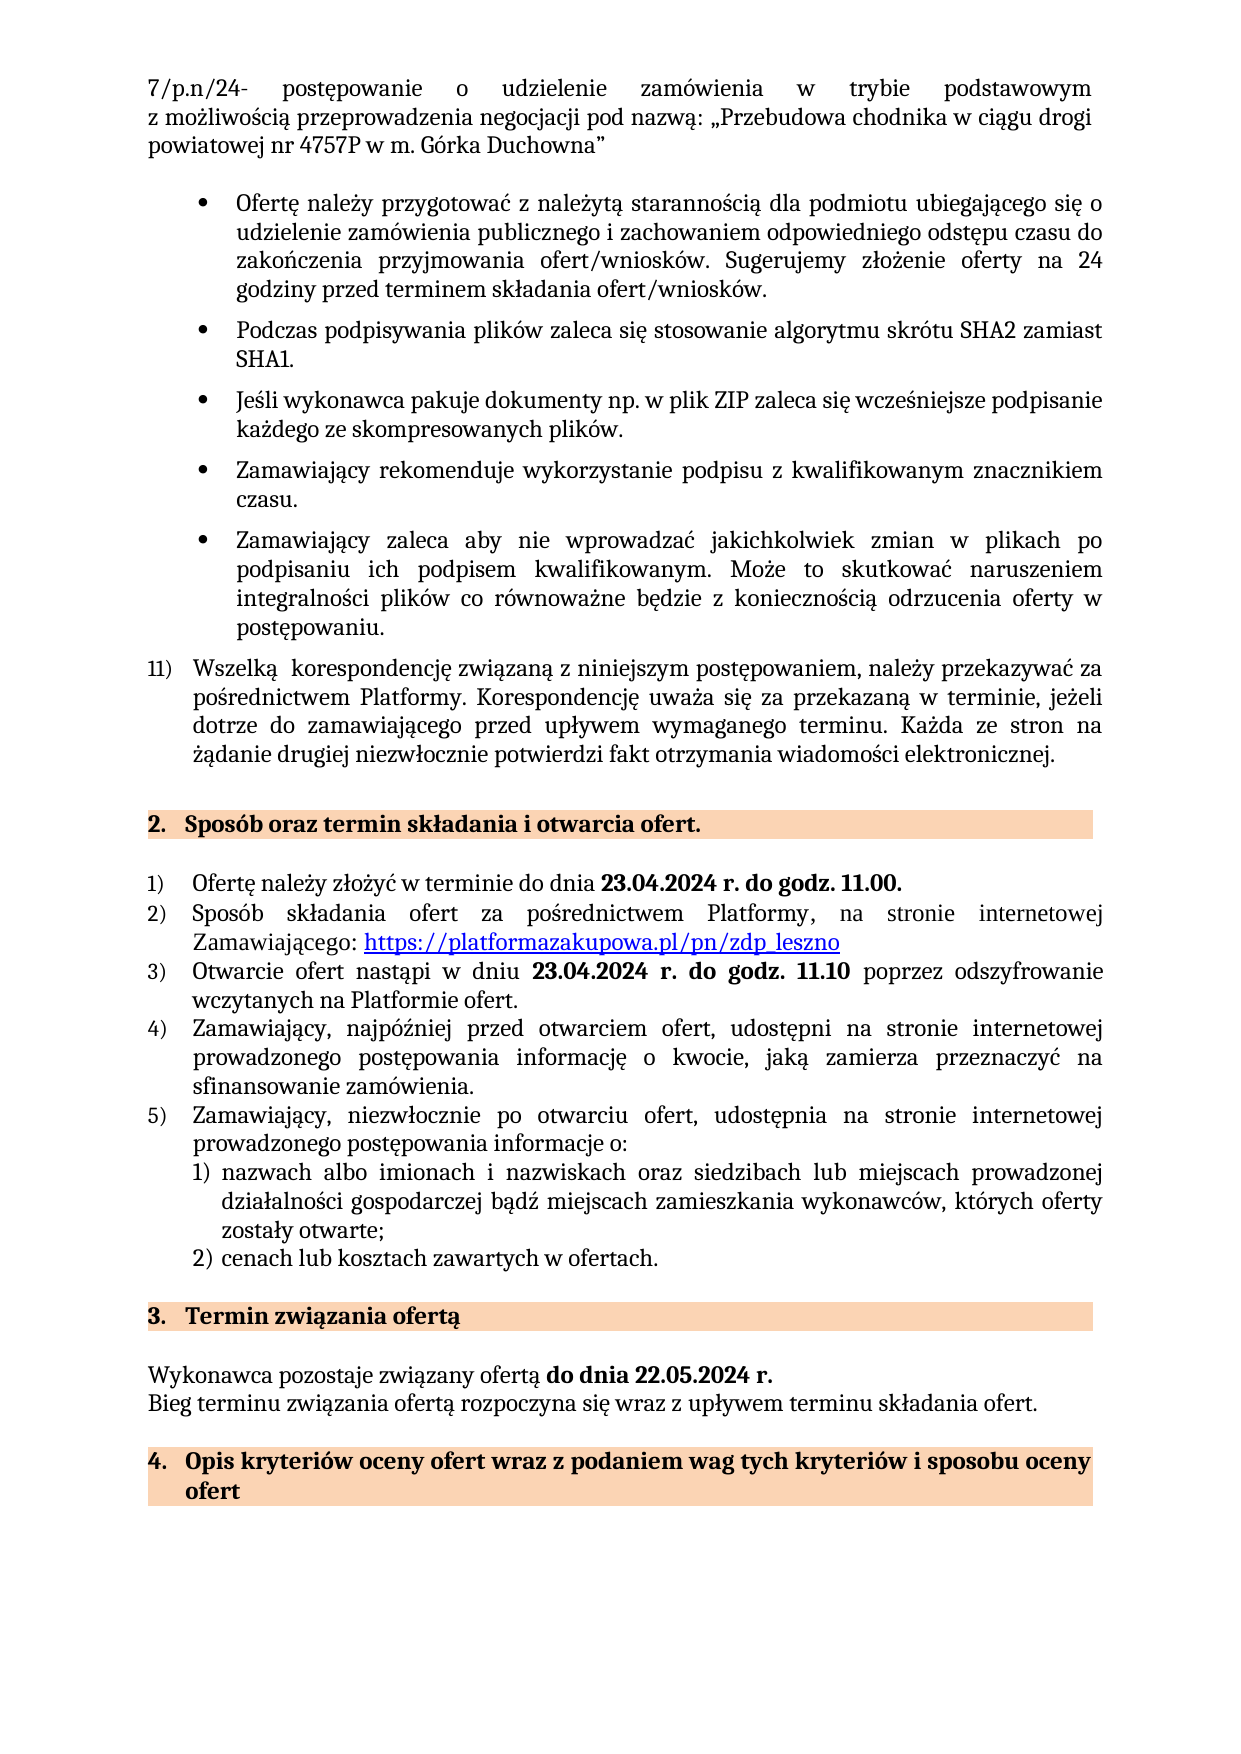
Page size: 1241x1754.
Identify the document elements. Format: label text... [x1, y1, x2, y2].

list Podczas podpisywania plików zaleca się stosowanie algorytmu skrótu SHA2 zamiast SHA1. [199, 316, 1104, 374]
text Wykonawca pozostaje związany ofertą do dnia 22.05.2024 r. [148, 1361, 1104, 1389]
list Otwarcie ofert nastąpi w dniu 23.04.2024 r. do godz. 11.10 poprzez odszyfrowanie wczytanych na Platformie ofert. [147, 957, 1104, 1014]
list Ofertę należy złożyć w terminie do dnia 23.04.2024 r. do godz. 11.00. [147, 869, 1104, 898]
list Zamawiający, niezwłocznie po otwarciu ofert, udostępnia na stronie internetowej prowadzonego postępowania informacje o: [148, 1101, 1104, 1158]
text Bieg terminu związania ofertą rozpoczyna się wraz z upływem terminu składania ofert. [148, 1389, 1104, 1418]
list Zamawiający zaleca aby nie wprowadzać jakichkolwiek zmian w plikach po podpisaniu ich podpisem kwalifikowanym. Może to skutkować naruszeniem integralności plików co równoważne będzie z koniecznością odrzucenia oferty w postępowaniu. [199, 526, 1104, 641]
list Wszelką korespondencję związaną z niniejszym postępowaniem, należy przekazywać za pośrednictwem Platformy. Korespondencję uważa się za przekazaną w terminie, jeżeli dotrze do zamawiającego przed upływem wymaganego terminu. Każda ze stron na żądanie drugiej niezwłocznie potwierdzi fakt otrzymania wiadomości elektronicznej. [148, 654, 1104, 769]
text 2) cenach lub kosztach zawartych w ofertach. [193, 1244, 1104, 1273]
list Zamawiający, najpóźniej przed otwarciem ofert, udostępni na stronie internetowej prowadzonego postępowania informację o kwocie, jaką zamierza przeznaczyć na sfinansowanie zamówienia. [148, 1014, 1104, 1101]
text 1) nazwach albo imionach i nazwiskach oraz siedzibach lub miejscach prowadzonej działalności gospodarczej bądź miejscach zamieszkania wykonawców, których oferty zostały otwarte; [193, 1158, 1104, 1244]
list Sposób składania ofert za pośrednictwem Platformy, na stronie internetowej Zamawiającego: https://platformazakupowa.pl/pn/zdp_leszno [147, 898, 1104, 957]
list Termin związania ofertą [148, 1302, 1093, 1331]
list Opis kryteriów oceny ofert wraz z podaniem wag tych kryteriów i sposobu oceny ofert [148, 1447, 1093, 1506]
list Ofertę należy przygotować z należytą starannością dla podmiotu ubiegającego się o udzielenie zamówienia publicznego i zachowaniem odpowiedniego odstępu czasu do zakończenia przyjmowania ofert/wniosków. Sugerujemy złożenie oferty na 24 godziny przed terminem składania ofert/wniosków. [199, 189, 1104, 304]
list Jeśli wykonawca pakuje dokumenty np. w plik ZIP zaleca się wcześniejsze podpisanie każdego ze skompresowanych plików. [199, 386, 1104, 444]
list Sposób oraz termin składania i otwarcia ofert. [148, 810, 1093, 839]
list Zamawiający rekomenduje wykorzystanie podpisu z kwalifikowanym znacznikiem czasu. [199, 456, 1104, 514]
